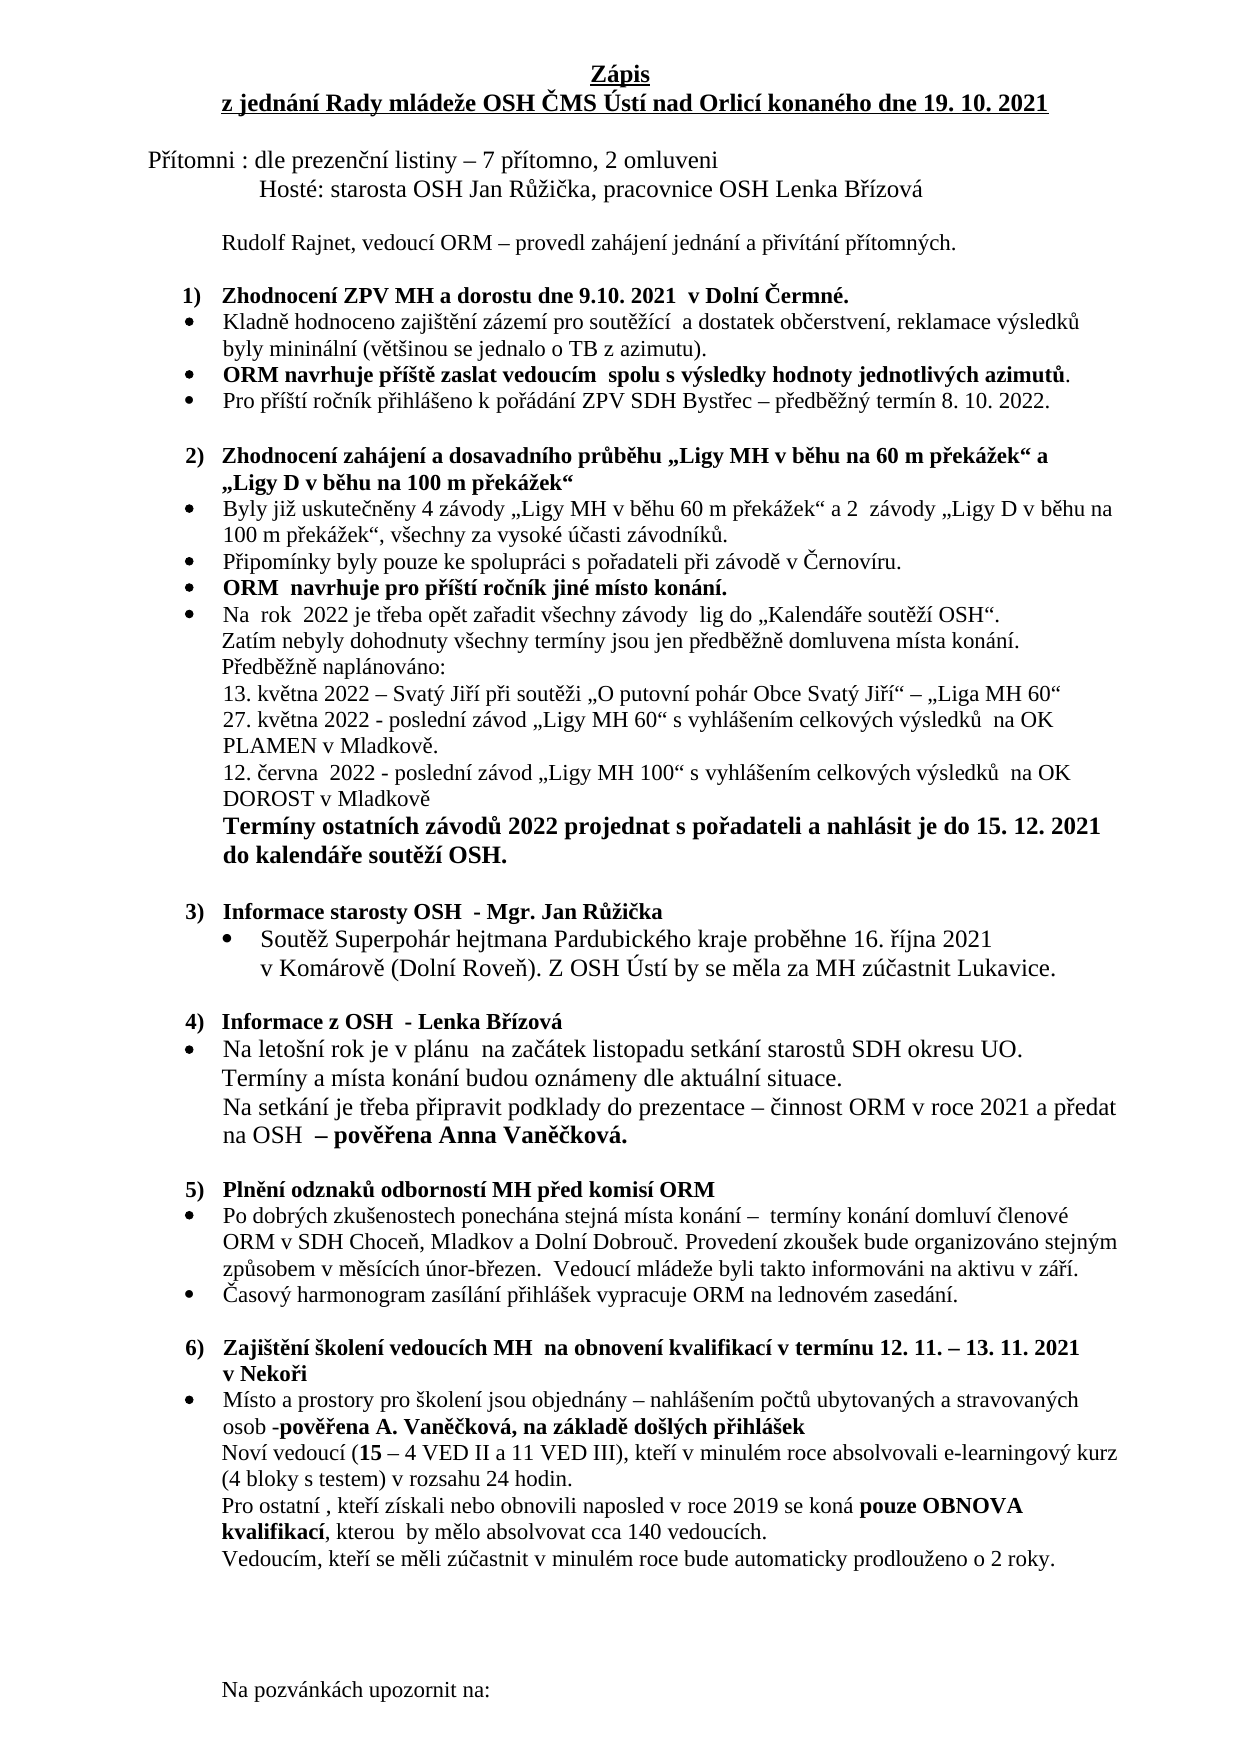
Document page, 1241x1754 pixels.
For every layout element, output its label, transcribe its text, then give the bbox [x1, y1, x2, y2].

list Plnění odznaků odborností MH před komisí ORM [185, 1176, 1122, 1202]
list Termíny a místa konání budou oznámeny dle aktuální situace. [185, 1063, 1122, 1092]
text Na setkání je třeba připravit podklady do prezentace – činnost ORM v roce předat na OSH – pověřena Anna Vaněčková. [223, 1092, 1122, 1149]
text z jednání Rady mládeže OSH ČMS Ústí nad Orlicí konaného dne 19. 10. 2021 [148, 88, 1122, 117]
text Přítomni : dle prezenční listiny – 7 přítomno, 2 omluveni [148, 145, 1122, 174]
list v Nekoři [223, 1360, 1122, 1386]
list Na letošní rok je v plánu na začátek listopadu setkání starostů SDH okresu UO. [185, 1034, 1122, 1063]
list Byly již uskutečněny 4 závody „Ligy MH v běhu překážek“ a 2 závody „Ligy D v běhu na překážek“, všechny za vysoké účasti závodníků. [185, 495, 1122, 548]
text 2) Zhodnocení zahájení a dosavadního průběhu „Ligy MH v běhu na překážek“ a „Ligy D v běhu na překážek“ [148, 442, 1122, 495]
list Zatím nebyly dohodnuty všechny termíny jsou jen předběžně domluvena místa konání. [185, 627, 1122, 653]
text Pro ostatní , kteří získali nebo obnovili naposled v roce 2019 se koná pouze OBNOVA kvalifikací, kterou by mělo absolvovat cca 140 vedoucích. [221, 1492, 1122, 1544]
text Rudolf Rajnet, vedoucí ORM – provedl zahájení jednání a přivítání přítomných. [148, 229, 1122, 256]
list ORM navrhuje příště zaslat vedoucím spolu s výsledky hodnoty jednotlivých azimutů. [185, 361, 1122, 387]
list ORM navrhuje pro příští ročník jiné místo konání. [185, 574, 1122, 601]
list Na rok 2022 je třeba opět zařadit všechny závody lig do „Kalendáře soutěží OSH“. [185, 601, 1122, 627]
list Připomínky byly pouze ke spolupráci s pořadateli při závodě v Černovíru. [185, 548, 1122, 574]
list Pro příští ročník přihlášeno k pořádání ZPV SDH Bystřec – předběžný termín 8. 10. 2022. [185, 387, 1122, 414]
title Zápis [516, 59, 1122, 88]
list Místo a prostory pro školení jsou objednány – nahlášením počtů ubytovaných a stravovaných osob -pověřena A. Vaněčková, na základě došlých přihlášek [185, 1386, 1122, 1439]
list 13. května 2022 – Svatý Jiří při soutěži „O putovní pohár Obce Svatý Jiří“ – „Liga MH 60“ [223, 680, 1122, 706]
list Termíny ostatních závodů 2022 projednat s pořadateli a nahlásit je do 15. 12. 2021 do kalendáře soutěží OSH. [223, 811, 1122, 869]
text Na pozvánkách upozornit na: [185, 1676, 1122, 1703]
list 27. května 2022 - poslední závod „Ligy MH 60“ s vyhlášením celkových výsledků na OK PLAMEN v Mladkově. [223, 706, 1122, 759]
list Časový harmonogram zasílání přihlášek vypracuje ORM na lednovém zasedání. [185, 1281, 1122, 1307]
text 1) Zhodnocení ZPV MH a dorostu dne 9.10. 2021 v Dolní Čermné. [148, 282, 1122, 308]
list Kladně hodnoceno zajištění zázemí pro soutěžící a dostatek občerstvení, reklamace výsledků byly mininální (většinou se jednalo o TB z azimutu). [185, 308, 1122, 361]
list Po dobrých zkušenostech ponechána stejná místa konání – termíny konání domluví členové ORM v SDH Choceň, Mladkov a Dolní Dobrouč. Provedení zkoušek bude organizováno stejným způsobem v měsících únor-březen. Vedoucí mládeže byli takto informováni na aktivu v září. [185, 1202, 1122, 1281]
list Soutěž Superpohár hejtmana Pardubického kraje proběhne 16. října 2021 v Komárově (Dolní Roveň). Z OSH Ústí by se měla za MH zúčastnit Lukavice. [223, 924, 1122, 982]
list 12. června 2022 - poslední závod „Ligy MH 100“ s vyhlášením celkových výsledků na OK DOROST v Mladkově [223, 759, 1122, 811]
text 4) Informace z OSH - Lenka Břízová [185, 1008, 1122, 1034]
text Vedoucím, kteří se měli zúčastnit v minulém roce bude automaticky prodlouženo o 2 roky. [221, 1544, 1122, 1571]
list Informace starosty OSH - Mgr. Jan Růžička [185, 898, 1122, 924]
list Zajištění školení vedoucích MH na obnovení kvalifikací v termínu 12. 11. – 13. 11. 2021 [185, 1334, 1122, 1360]
list Předběžně naplánováno: [185, 653, 1122, 680]
text Noví vedoucí (15 – 4 VED II a 11 VED III), kteří v minulém roce absolvovali e-learningový kurz (4 bloky s testem) v rozsahu 24 hodin. [221, 1439, 1122, 1492]
text Hosté: starosta OSH Jan Růžička, pracovnice OSH Lenka Břízová [148, 174, 1122, 203]
